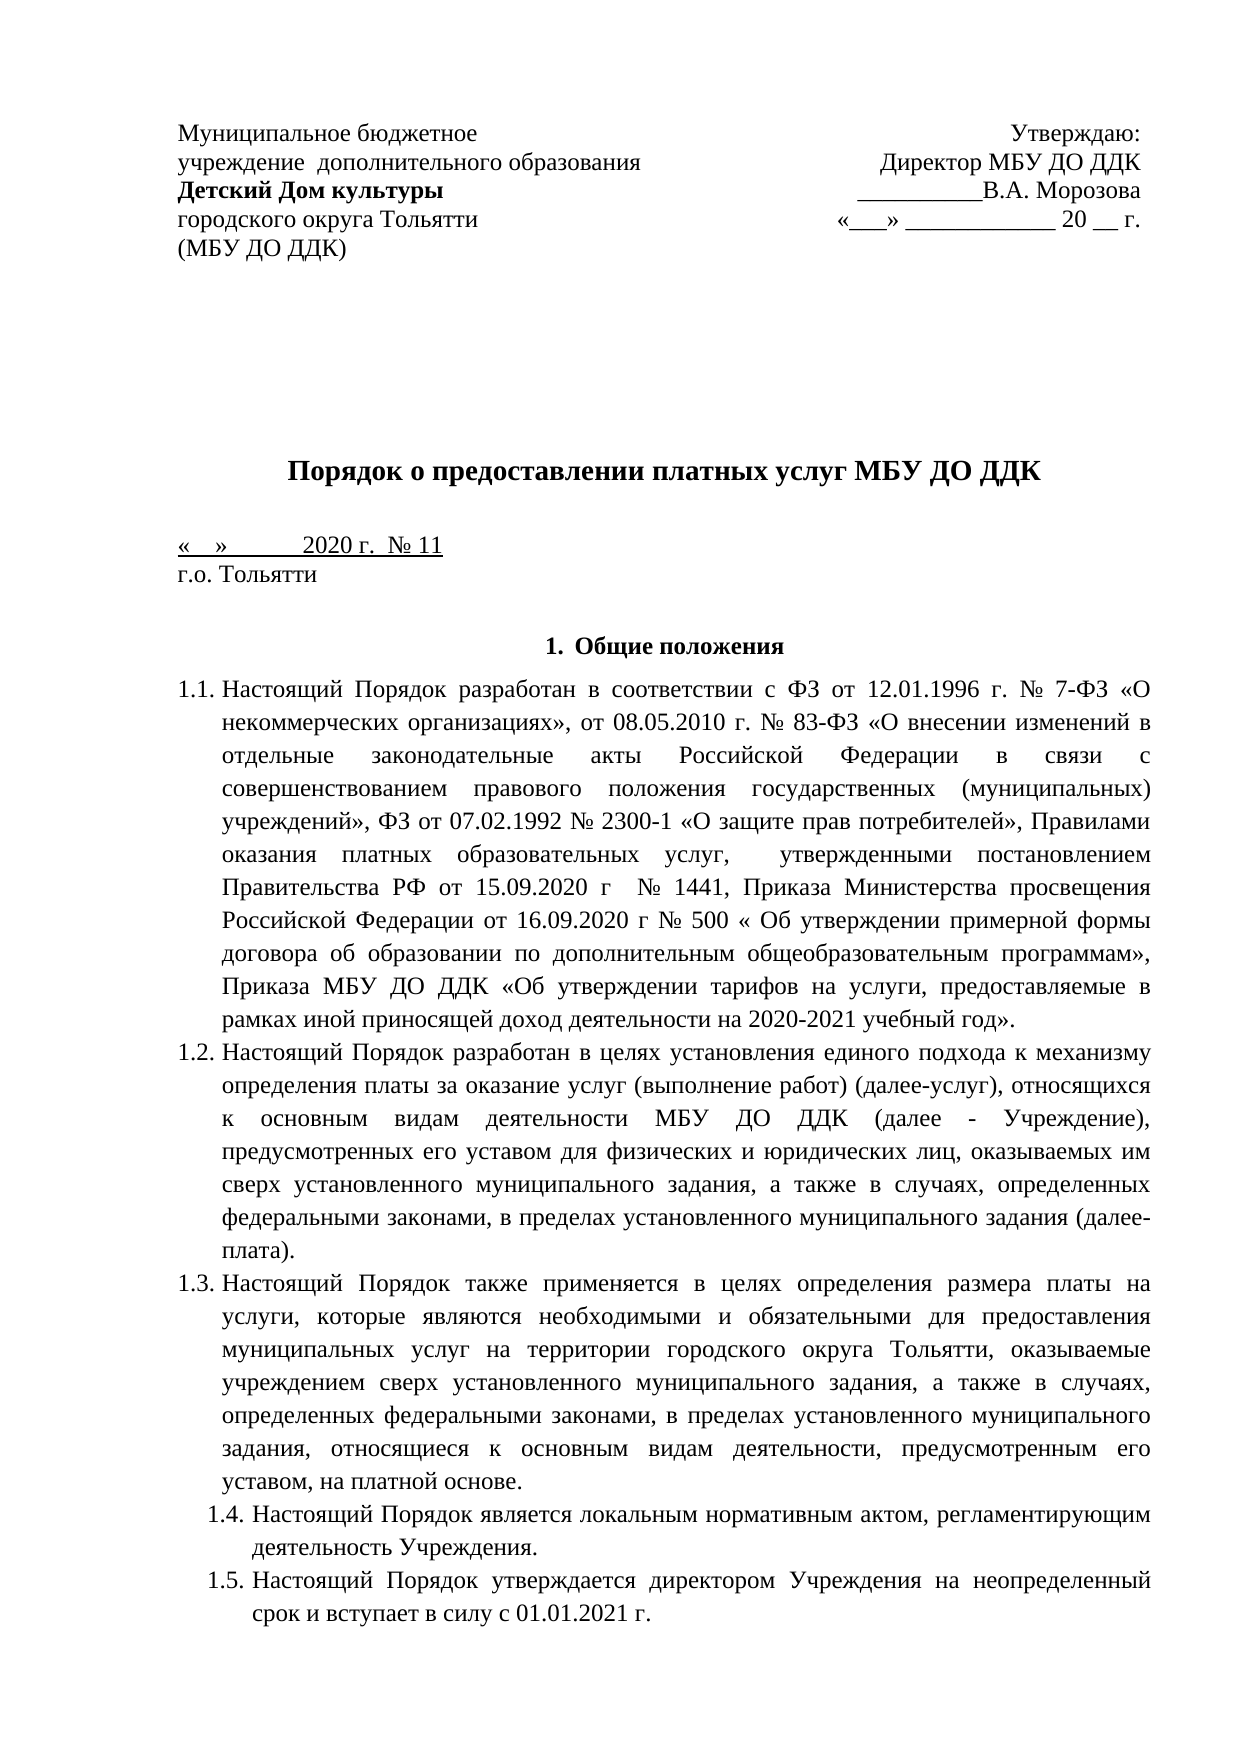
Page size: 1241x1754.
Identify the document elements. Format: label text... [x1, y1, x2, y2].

table_header Утверждаю: Директор МБУ ДО ДДК __________В.А. Морозова «___» ____________ 20 __ г. [798, 118, 1152, 319]
list Настоящий Порядок утверждается директором Учреждения на неопределенный срок и вступает в силу с 01.01.2021 г. [207, 1566, 1152, 1627]
text « » 2020 г. № 11 [177, 530, 1152, 559]
list Настоящий Порядок разработан в соответствии с ФЗ от 12.01.1996 г. № 7-ФЗ «О некоммерческих организациях», от 08.05.2010 г. № 83-ФЗ «О внесении изменений в отдельные законодательные акты Российской Федерации в связи с совершенствованием правового положения государственных (муниципальных) учреждений», ФЗ от 07.02.1992 № 2300-1 «О защите прав потребителей», Правилами оказания платных образовательных услуг, утвержденными постановлением Правительства РФ от 15.09.2020 г № 1441, Приказа Министерства просвещения Российской Федерации от 16.09.2020 г № 500 « Об утверждении примерной формы договора об образовании по дополнительным общеобразовательным программам», Приказа МБУ ДО ДДК «Об утверждении тарифов на услуги, предоставляемые в рамках иной приносящей доход деятельности на 2020-2021 учебный год». [177, 674, 1152, 1033]
text г.о. Тольятти [177, 559, 1152, 588]
list Общие положения [177, 631, 1152, 659]
table_header Муниципальное бюджетное учреждение дополнительного образования Детский Дом культуры городского округа Тольятти (МБУ ДО ДДК) [166, 118, 797, 319]
list Настоящий Порядок является локальным нормативным актом, регламентирующим деятельность Учреждения. [207, 1499, 1152, 1561]
text Порядок о предоставлении платных услуг МБУ ДО ДДК [177, 453, 1152, 487]
list Настоящий Порядок также применяется в целях определения размера платы на услуги, которые являются необходимыми и обязательными для предоставления муниципальных услуг на территории городского округа Тольятти, оказываемые учреждением сверх установленного муниципального задания, а также в случаях, определенных федеральными законами, в пределах установленного муниципального задания, относящиеся к основным видам деятельности, предусмотренным его уставом, на платной основе. [177, 1268, 1152, 1495]
list Настоящий Порядок разработан в целях установления единого подхода к механизму определения платы за оказание услуг (выполнение работ) (далее-услуг), относящихся к основным видам деятельности МБУ ДО ДДК (далее - Учреждение), предусмотренных его уставом для физических и юридических лиц, оказываемых им сверх установленного муниципального задания, а также в случаях, определенных федеральными законами, в пределах установленного муниципального задания (далее-плата). [177, 1037, 1152, 1264]
